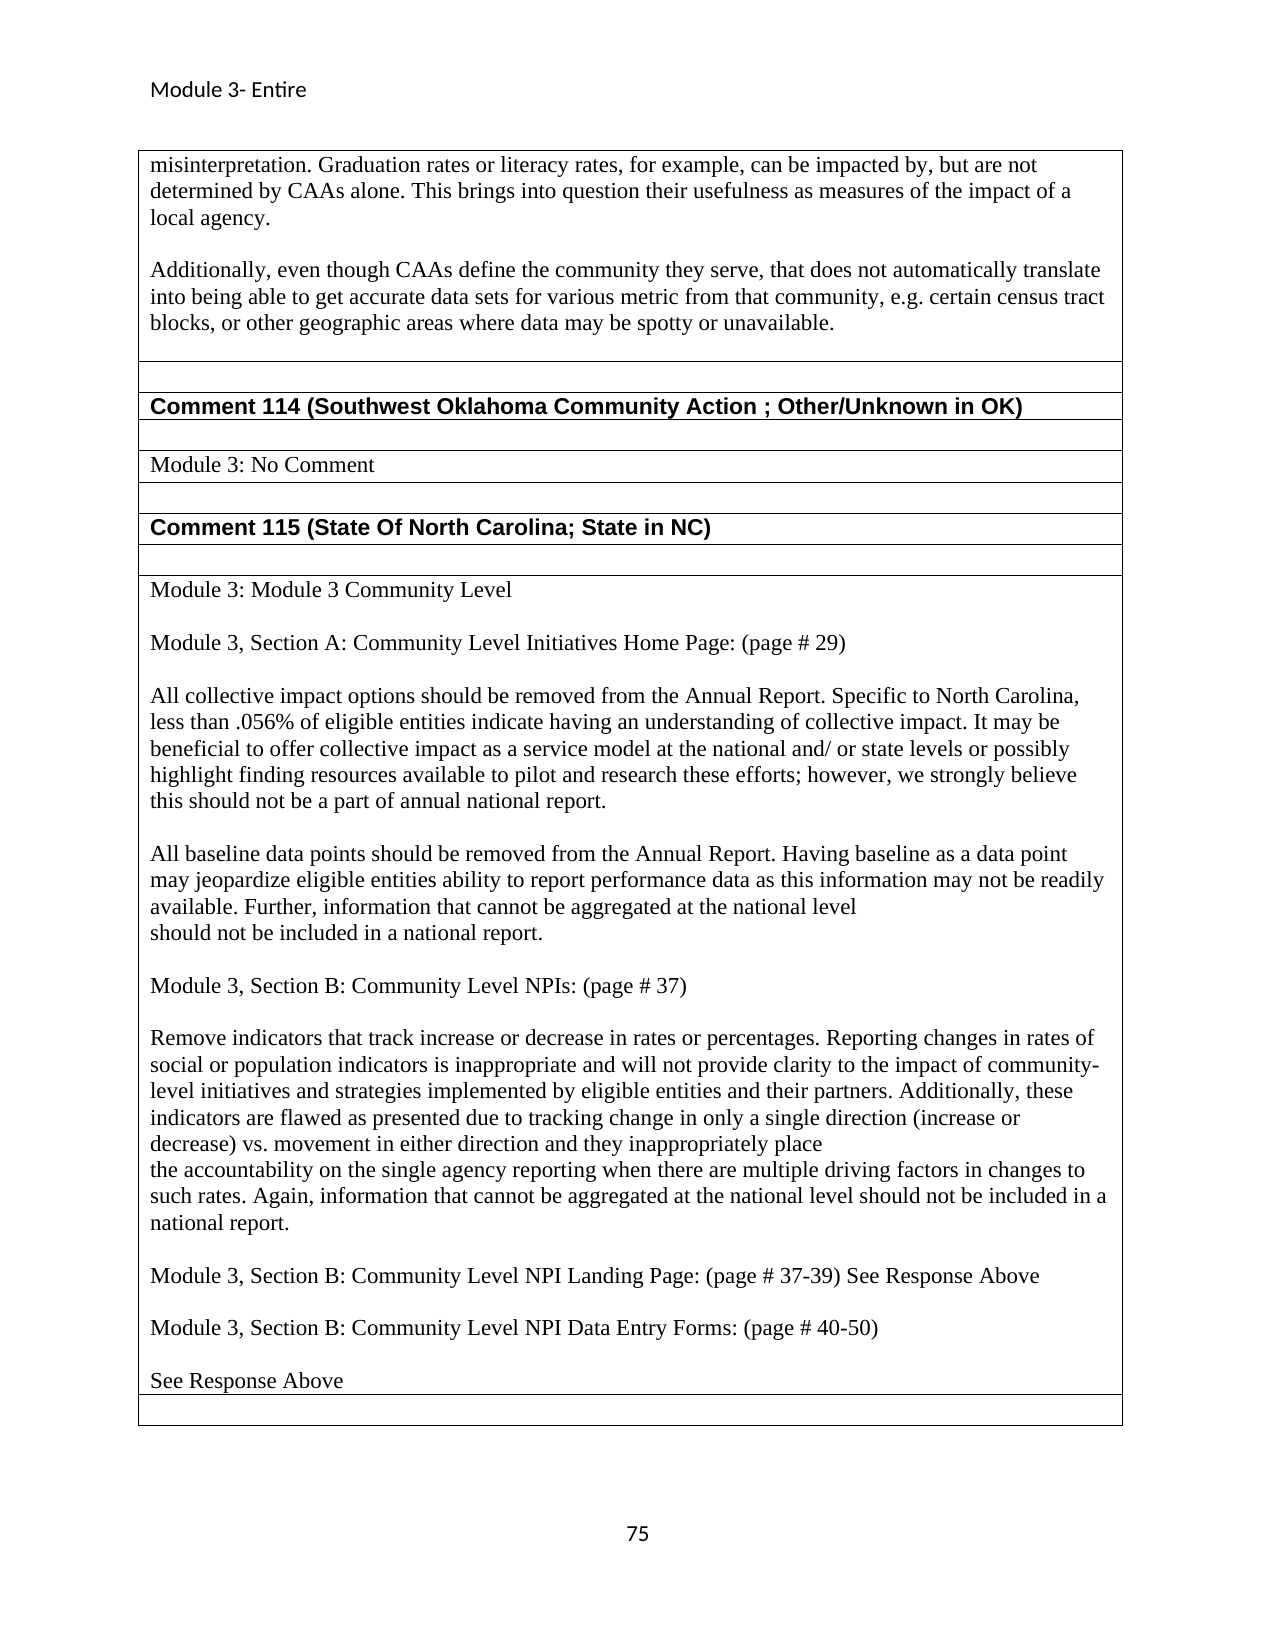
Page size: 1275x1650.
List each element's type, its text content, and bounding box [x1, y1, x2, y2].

table_cell Comment 115 (State Of North Carolina; State in NC) [139, 514, 1122, 544]
table_cell [139, 362, 1122, 392]
table_cell [139, 545, 1122, 575]
table_cell [139, 420, 1122, 450]
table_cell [139, 151, 1122, 361]
table_cell Module 3: Module 3 Community Level Module 3, Section A: Community Level Initiatives Home Page: (page # 29) All collective impact options should be removed from the Annual Report. Specific to North Carolina, less than .056% of eligible entities indicate having an understanding of collective impact. It may be beneficial to offer collective impact as a service model at the national and/ or state levels or possibly highlight finding resources available to pilot and research these efforts; however, we strongly believe this should not be a part of annual national report. All baseline data points should be removed from the Annual Report. Having baseline as a data point may jeopardize eligible entities ability to report performance data as this information may not be readily available. Further, information that cannot be aggregated at the national level should not be included in a national report. Module 3, Section B: Community Level NPIs: (page # 37) Remove indicators that track increase or decrease in rates or percentages. Reporting changes in rates of social or population indicators is inappropriate and will not provide clarity to the impact of community-level initiatives and strategies implemented by eligible entities and their partners. Additionally, these indicators are flawed as presented due to tracking change in only a single direction (increase or decrease) vs. movement in either direction and they inappropriately place the accountability on the single agency reporting when there are multiple driving factors in changes to such rates. Again, information that cannot be aggregated at the national level should not be included in a national report. Module 3, Section B: Community Level NPI Landing Page: (page # 37-39) See Response Above Module 3, Section B: Community Level NPI Data Entry Forms: (page # 40-50) See Response Above [139, 576, 1122, 1393]
table_cell Comment 114 (Southwest Oklahoma Community Action ; Other/Unknown in OK) [139, 393, 1122, 419]
table_cell [139, 1395, 1122, 1425]
table_cell Module 3: No Comment [139, 451, 1122, 482]
table_cell [139, 483, 1122, 513]
